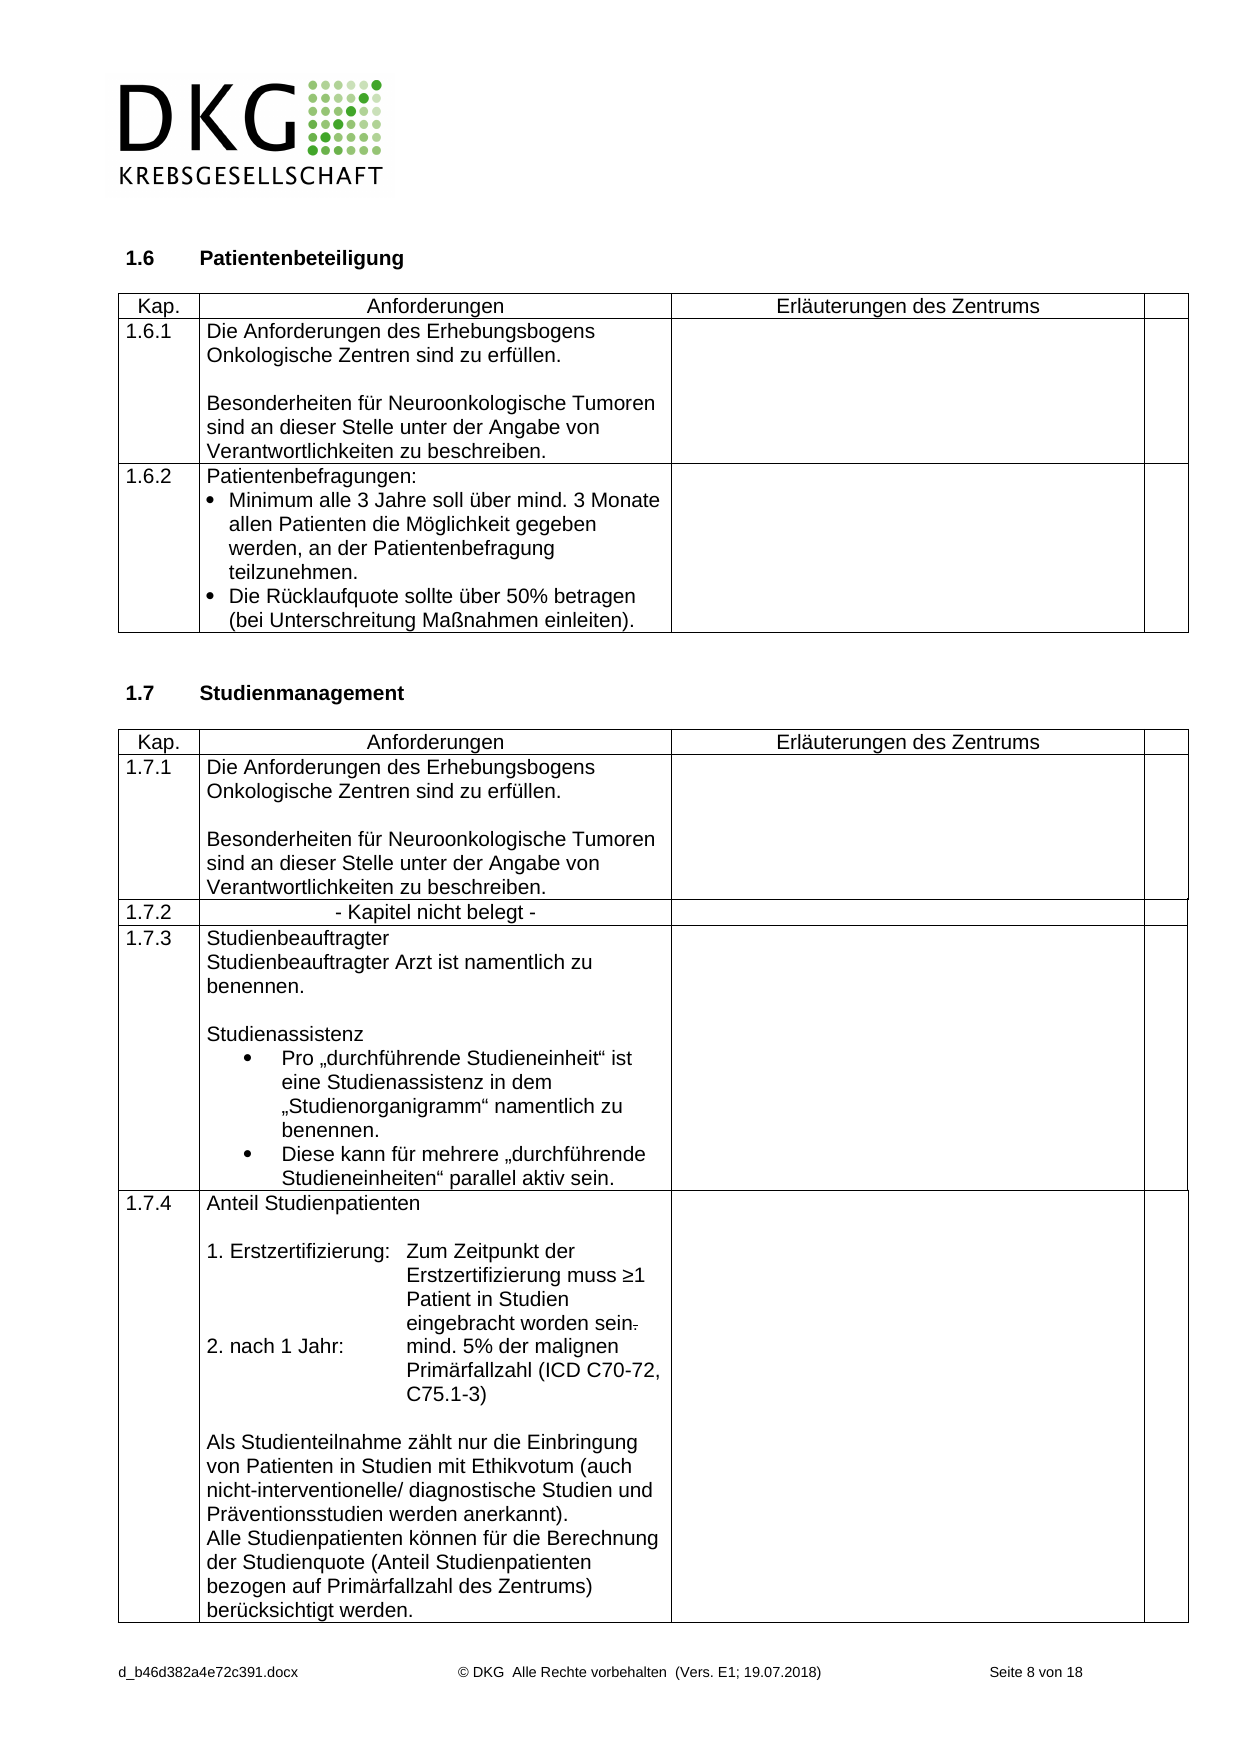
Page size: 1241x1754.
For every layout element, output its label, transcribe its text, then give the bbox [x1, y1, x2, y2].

table_cell [1145, 319, 1188, 463]
table_cell [1145, 926, 1187, 1189]
table_cell Erläuterungen des Zentrums [672, 730, 1144, 754]
table_cell 1.6.2 [119, 464, 199, 632]
table_cell Patientenbefragungen: Minimum alle 3 Jahre soll über mind. 3 Monate allen Patienten die Möglichkeit gegeben werden, an der Patientenbefragung teilzunehmen. Die Rücklaufquote sollte über 50% betragen (bei Unterschreitung Maßnahmen einleiten). [200, 464, 671, 632]
table_cell [672, 464, 1144, 632]
table_cell 1.7.2 [119, 900, 199, 925]
table_cell Kap. [119, 730, 199, 754]
table_cell 1.6.1 [119, 319, 199, 463]
table_cell [1145, 294, 1188, 318]
table_cell [1145, 755, 1188, 899]
table_cell - Kapitel nicht belegt - [200, 900, 671, 925]
table_cell Studienbeauftragter Studienbeauftragter Arzt ist namentlich zu benennen. Studienassistenz Pro „durchführende Studieneinheit“ ist eine Studienassistenz in dem „Studienorganigramm“ namentlich zu benennen. Diese kann für mehrere „durchführende Studieneinheiten“ parallel aktiv sein. [200, 926, 671, 1189]
table_cell Erläuterungen des Zentrums [672, 294, 1144, 318]
table_cell Die Anforderungen des Erhebungsbogens Onkologische Zentren sind zu erfüllen. Besonderheiten für Neuroonkologische Tumoren sind an dieser Stelle unter der Angabe von Verantwortlichkeiten zu beschreiben. [200, 319, 671, 463]
table_cell 1.7.3 [119, 926, 199, 1189]
table_cell [672, 319, 1144, 463]
table_cell Kap. [119, 294, 199, 318]
table_cell [1145, 1191, 1188, 1622]
table_cell 1.7.1 [119, 755, 199, 899]
table_cell Die Anforderungen des Erhebungsbogens Onkologische Zentren sind zu erfüllen. Besonderheiten für Neuroonkologische Tumoren sind an dieser Stelle unter der Angabe von Verantwortlichkeiten zu beschreiben. [200, 755, 671, 899]
table_cell [672, 900, 1144, 925]
table_header 1.7 Studienmanagement [118, 681, 1188, 729]
table_header 1.6 Patientenbeteiligung [118, 245, 1188, 293]
table_cell [1145, 730, 1188, 754]
picture [104, 73, 396, 198]
table_cell [672, 755, 1144, 899]
table_cell Anforderungen [200, 294, 671, 318]
table_cell [1145, 900, 1187, 925]
table_cell Anforderungen [200, 730, 671, 754]
table_cell [672, 926, 1144, 1189]
table_cell 1.7.4 [119, 1191, 199, 1622]
table_cell [672, 1191, 1144, 1622]
table_cell [1145, 464, 1188, 632]
